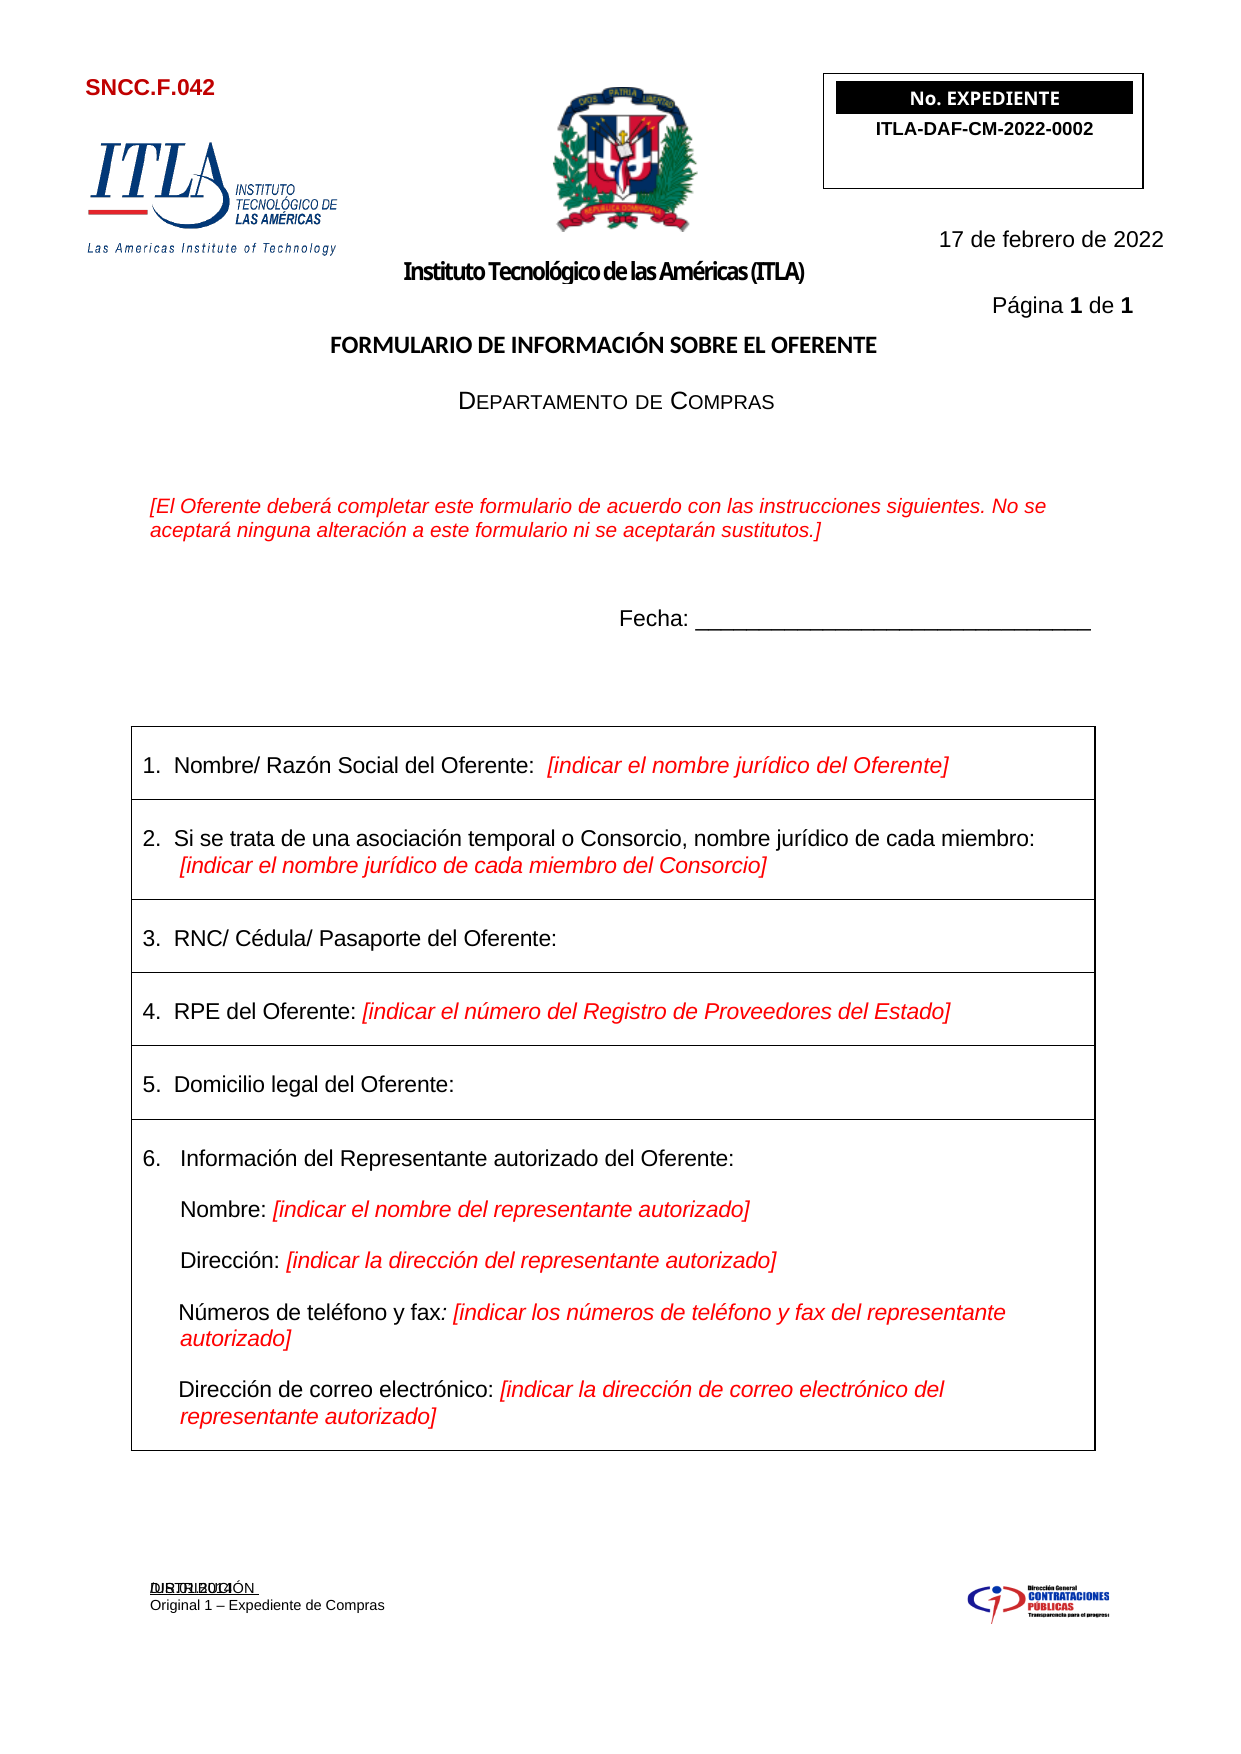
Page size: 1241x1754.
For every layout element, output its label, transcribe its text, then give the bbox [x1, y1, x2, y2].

picture [77, 131, 338, 263]
table_cell 6. Información del Representante autorizado del Oferente: Nombre: [indicar el nombre del representante autorizado] Dirección: [indicar la dirección del representante autorizado] Números de teléfono y fax: [indicar los números de teléfono y fax del representante autorizado] Dirección de correo electrónico: [indicar la dirección de correo electrónico del representante autorizado] [132, 1120, 1094, 1450]
table_cell 5. Domicilio legal del Oferente: [132, 1046, 1094, 1118]
picture [552, 87, 698, 232]
text [El Oferente deberá completar este formulario de acuerdo con las instrucciones siguientes. No se aceptará ninguna alteración a este formulario ni se aceptarán sustitutos.] [150, 494, 1090, 542]
table_cell 2. Si se trata de una asociación temporal o Consorcio, nombre jurídico de cada miembro: [indicar el nombre jurídico de cada miembro del Consorcio] [132, 800, 1094, 899]
table_header 1. Nombre/ Razón Social del Oferente: [indicar el nombre jurídico del Oferente] [132, 727, 1094, 799]
table_cell 3. RNC/ Cédula/ Pasaporte del Oferente: [132, 900, 1094, 972]
picture [967, 1585, 1110, 1624]
table_cell 4. RPE del Oferente: [indicar el número del Registro de Proveedores del Estado] [132, 973, 1094, 1045]
text Fecha: _______________________________ [150, 605, 1090, 632]
